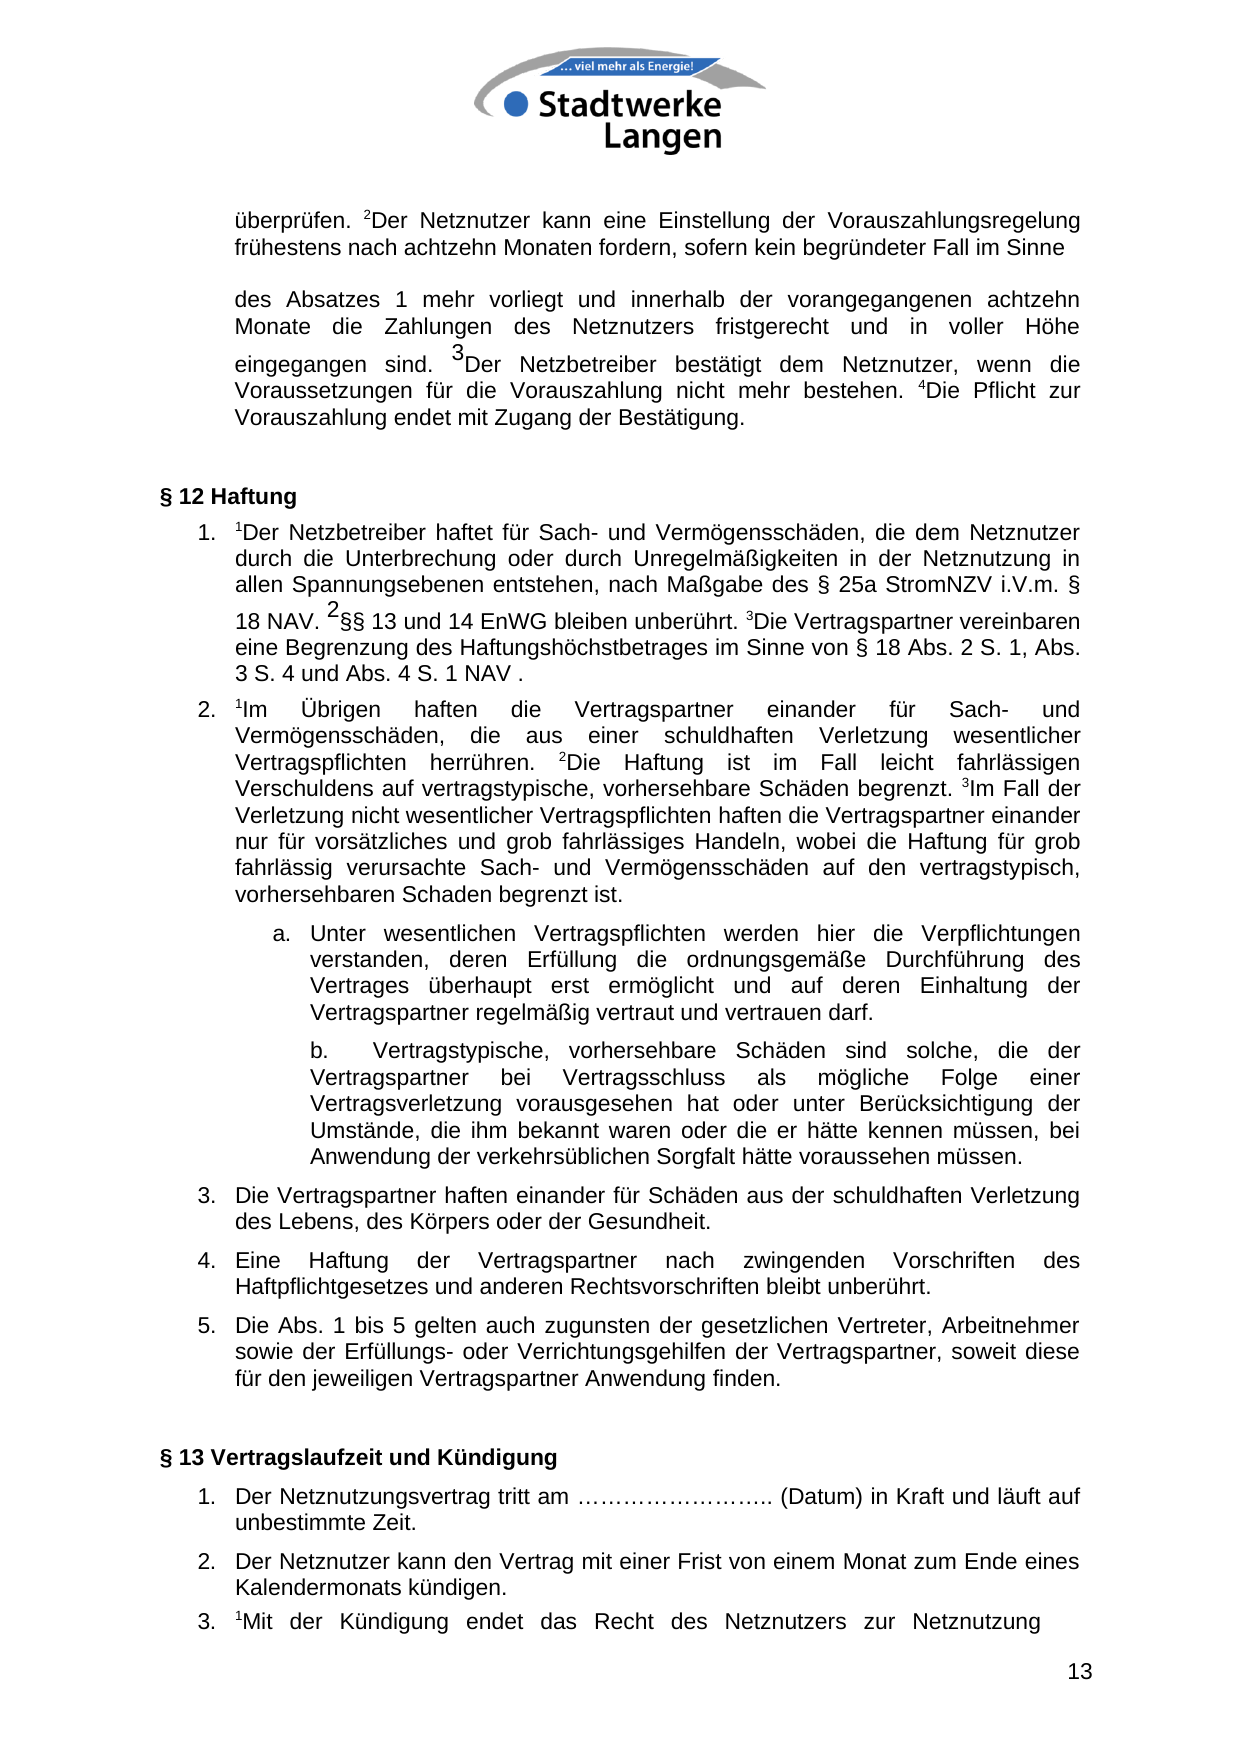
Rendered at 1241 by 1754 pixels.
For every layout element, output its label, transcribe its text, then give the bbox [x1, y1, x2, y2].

subtitle § 13 Vertragslaufzeit und Kündigung [159, 1444, 1093, 1470]
list Die Abs. 1 bis 5 gelten auch zugunsten der gesetzlichen Vertreter, Arbeitnehmer sowie der Erfüllungs- oder Verrichtungsgehilfen der Vertragspartner, soweit diese für den jeweiligen Vertragspartner Anwendung finden. [197, 1312, 1081, 1391]
subtitle § 12 Haftung [159, 483, 1093, 509]
list Unter wesentlichen Vertragspflichten werden hier die Verpflichtungen verstanden, deren Erfüllung die ordnungsgemäße Durchführung des Vertrages überhaupt erst ermöglicht und auf deren Einhaltung der Vertragspartner regelmäßig vertraut und vertrauen darf. [272, 919, 1081, 1025]
picture [474, 47, 767, 155]
list 1Der Netzbetreiber haftet für Sach- und Vermögensschäden, die dem Netznutzer durch die Unterbrechung oder durch Unregelmäßigkeiten in der Netznutzung in allen Spannungsebenen entstehen, nach Maßgabe des § 25a StromNZV i.V.m. § 18 NAV. 2§§ 13 und 14 EnWG bleiben unberührt. 3Die Vertragspartner vereinbaren eine Begrenzung des Haftungshöchstbetrages im Sinne von § 18 Abs. 2 S. 1, Abs. 3 S. 4 und Abs. 4 S. 1 NAV . [197, 520, 1081, 686]
list 1Im Übrigen haften die Vertragspartner einander für Sach- und Vermögensschäden, die aus einer schuldhaften Verletzung wesentlicher Vertragspflichten herrühren. 2Die Haftung ist im Fall leicht fahrlässigen Verschuldens auf vertragstypische, vorhersehbare Schäden begrenzt. 3Im Fall der Verletzung nicht wesentlicher Vertragspflichten haften die Vertragspartner einander nur für vorsätzliches und grob fahrlässiges Handeln, wobei die Haftung für grob fahrlässig verursachte Sach- und Vermögensschäden auf den vertragstypisch, vorhersehbaren Schaden begrenzt ist. [197, 696, 1081, 907]
list Die Vertragspartner haften einander für Schäden aus der schuldhaften Verletzung des Lebens, des Körpers oder der Gesundheit. [197, 1182, 1081, 1234]
list Der Netznutzungsvertrag tritt am …………………….. (Datum) in Kraft und läuft auf unbestimmte Zeit. [197, 1483, 1081, 1536]
list Der Netznutzer kann den Vertrag mit einer Frist von einem Monat zum Ende eines Kalendermonats kündigen. [197, 1548, 1081, 1601]
list Vertragstypische, vorhersehbare Schäden sind solche, die der Vertragspartner bei Vertragsschluss als mögliche Folge einer Vertragsverletzung vorausgesehen hat oder unter Berücksichtigung der Umstände, die ihm bekannt waren oder die er hätte kennen müssen, bei Anwendung der verkehrsüblichen Sorgfalt hätte voraussehen müssen. [310, 1037, 1081, 1169]
list des Absatzes 1 mehr vorliegt und innerhalb der vorangegangenen achtzehn Monate die Zahlungen des Netznutzers fristgerecht und in voller Höhe eingegangen sind. 3Der Netzbetreiber bestätigt dem Netznutzer, wenn die Voraussetzungen für die Vorauszahlung nicht mehr bestehen. 4Die Pflicht zur Vorauszahlung endet mit Zugang der Bestätigung. [234, 286, 1081, 430]
list Eine Haftung der Vertragspartner nach zwingenden Vorschriften des Haftpflichtgesetzes und anderen Rechtsvorschriften bleibt unberührt. [197, 1247, 1081, 1299]
